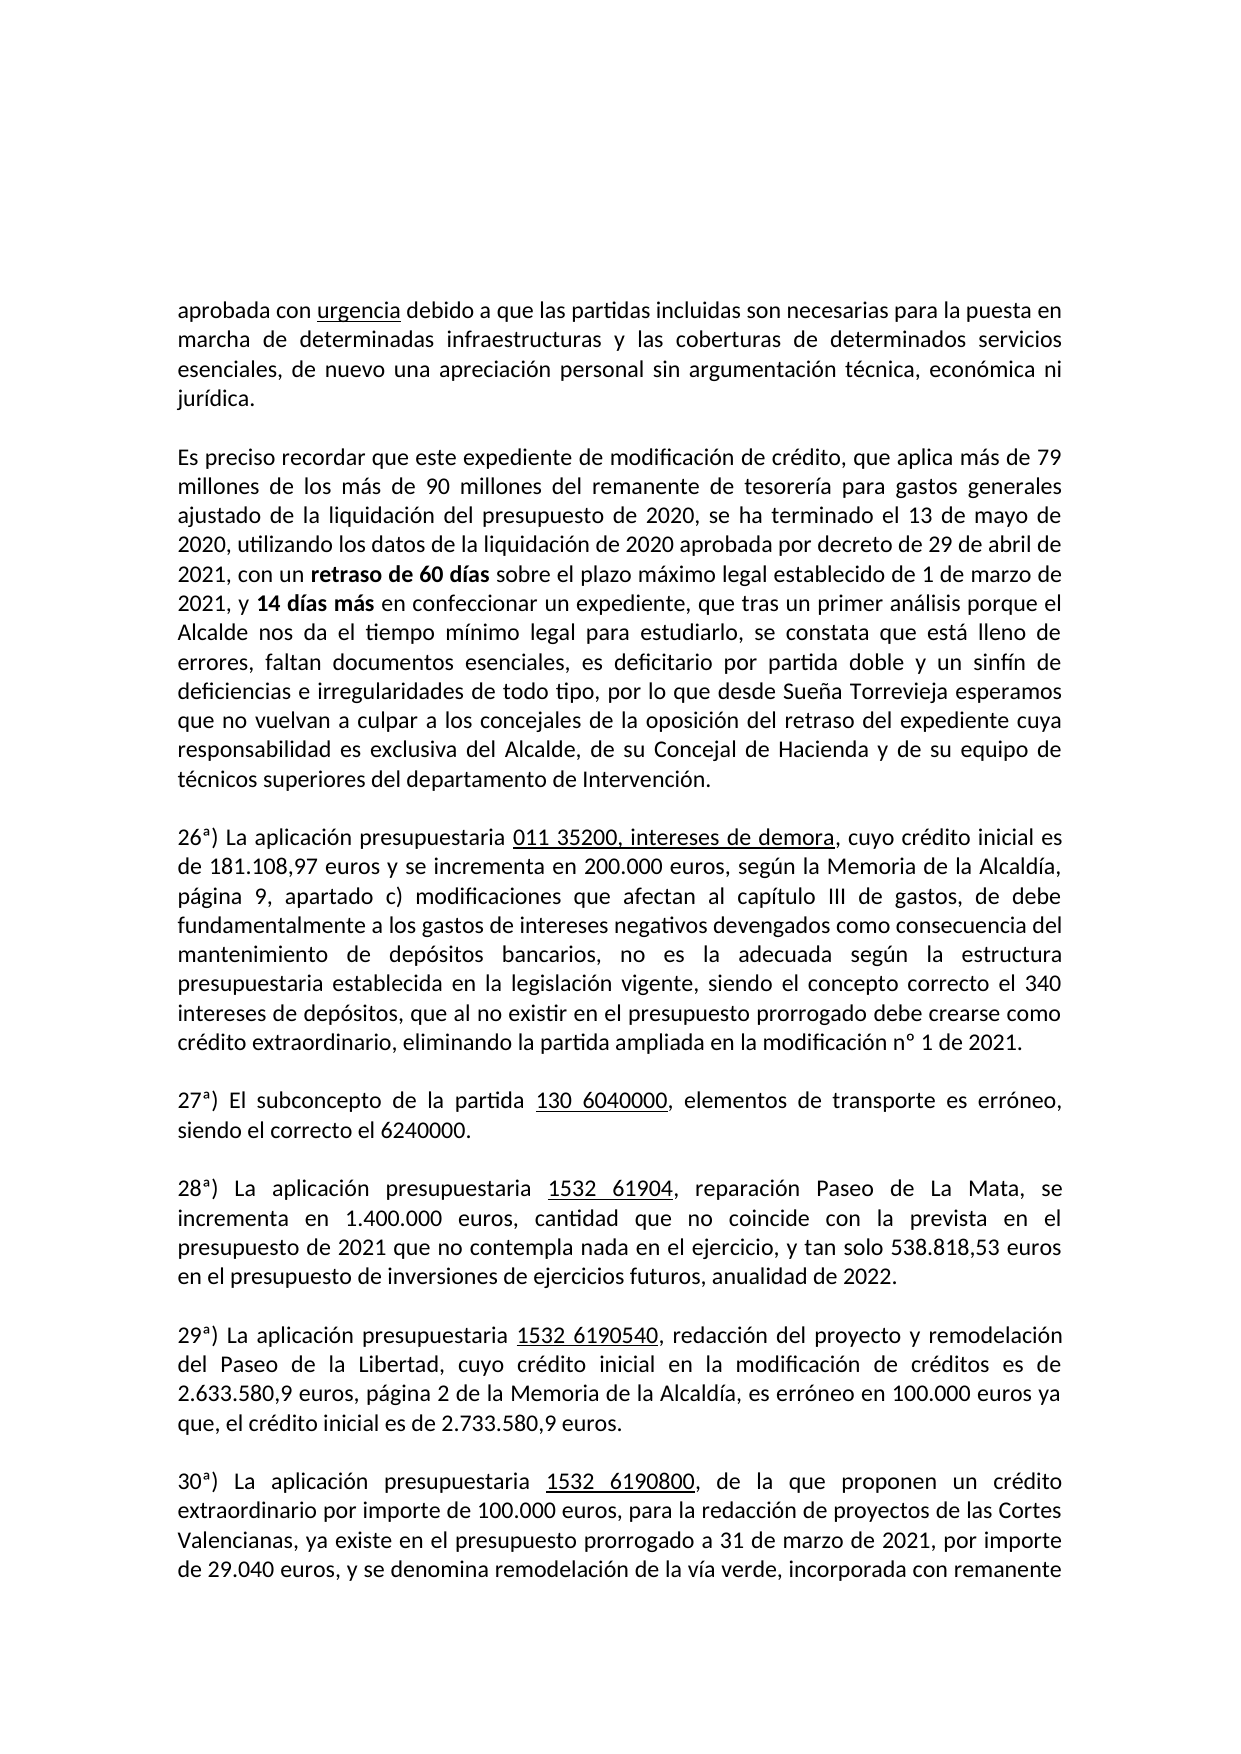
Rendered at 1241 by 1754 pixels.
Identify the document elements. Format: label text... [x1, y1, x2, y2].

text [177, 295, 1063, 412]
text 27ª) El subconcepto de la partida 130 6040000, elementos de transporte es erróneo, siendo el correcto el 6240000. [177, 1086, 1063, 1144]
text 26ª) La aplicación presupuestaria 011 35200, intereses de demora, cuyo crédito inicial es de 181.108,97 euros y se incrementa en 200.000 euros, según la Memoria de la Alcaldía, página 9, apartado c) modificaciones que afectan al capítulo III de gastos, de debe fundamentalmente a los gastos de intereses negativos devengados como consecuencia del mantenimiento de depósitos bancarios, no es la adecuada según la estructura presupuestaria establecida en la legislación vigente, siendo el concepto correcto el 340 intereses de depósitos, que al no existir en el presupuesto prorrogado debe crearse como crédito extraordinario, eliminando la partida ampliada en la modificación nº 1 de 2021. [177, 822, 1063, 1056]
text Es preciso recordar que este expediente de modificación de crédito, que aplica más de 79 millones de los más de 90 millones del remanente de tesorería para gastos generales ajustado de la liquidación del presupuesto de 2020, se ha terminado el 13 de mayo de 2020, utilizando los datos de la liquidación de 2020 aprobada por decreto de 29 de abril de 2021, con un retraso de 60 días sobre el plazo máximo legal establecido de 1 de marzo de 2021, y 14 días más en confeccionar un expediente, que tras un primer análisis porque el Alcalde nos da el tiempo mínimo legal para estudiarlo, se constata que está lleno de errores, faltan documentos esenciales, es deficitario por partida doble y un sinfín de deficiencias e irregularidades de todo tipo, por lo que desde Sueña Torrevieja esperamos que no vuelvan a culpar a los concejales de la oposición del retraso del expediente cuya responsabilidad es exclusiva del Alcalde, de su Concejal de Hacienda y de su equipo de técnicos superiores del departamento de Intervención. [177, 442, 1063, 793]
text 29ª) La aplicación presupuestaria 1532 6190540, redacción del proyecto y remodelación del Paseo de la Libertad, cuyo crédito inicial en la modificación de créditos es de 2.633.580,9 euros, página 2 de la Memoria de la Alcaldía, es erróneo en 100.000 euros ya que, el crédito inicial es de 2.733.580,9 euros. [177, 1320, 1063, 1437]
text 28ª) La aplicación presupuestaria 1532 61904, reparación Paseo de La Mata, se incrementa en 1.400.000 euros, cantidad que no coincide con la prevista en el presupuesto de 2021 que no contempla nada en el ejercicio, y tan solo 538.818,53 euros en el presupuesto de inversiones de ejercicios futuros, anualidad de 2022. [177, 1173, 1063, 1291]
